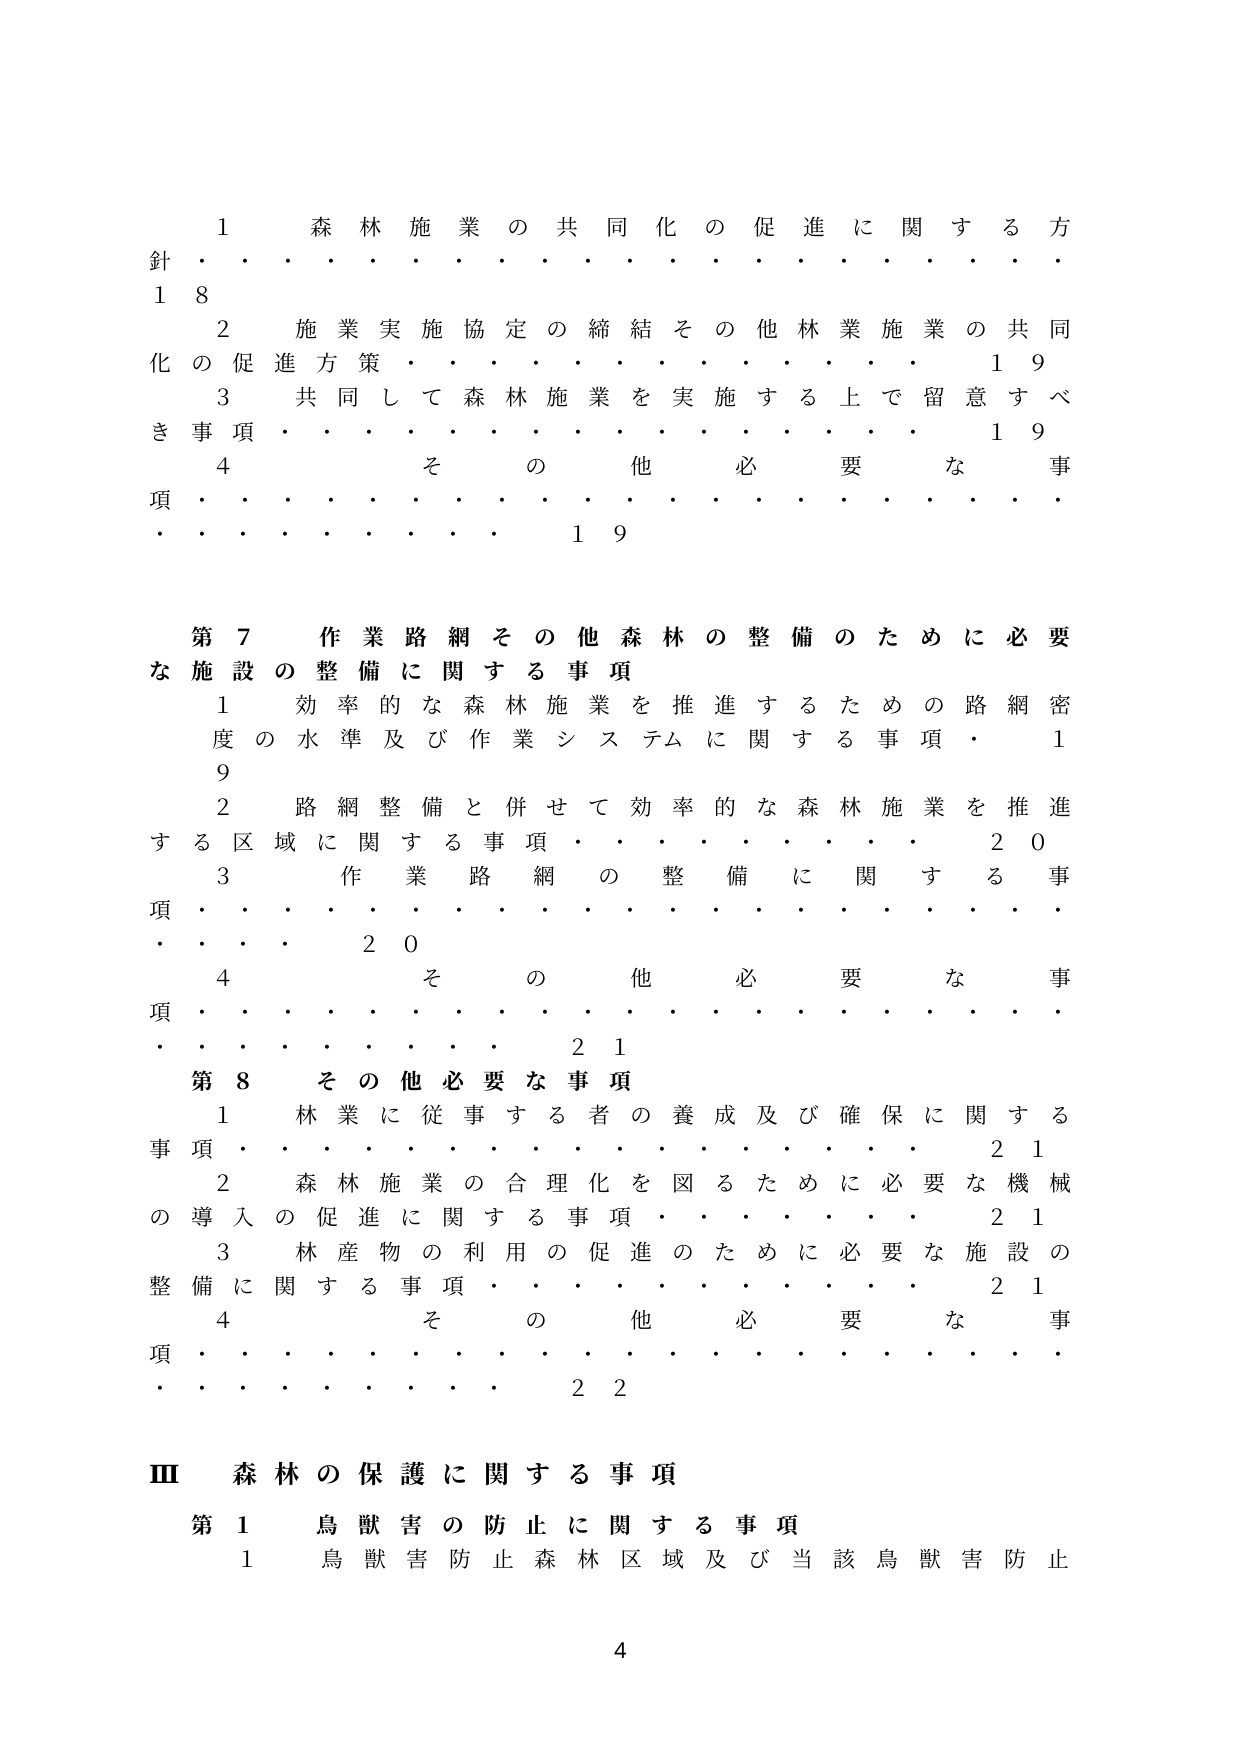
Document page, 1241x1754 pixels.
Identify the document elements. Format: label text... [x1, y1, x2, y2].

text 第７ 作業路網その他森林の整備のために必要な施設の整備に関する事項 [149, 618, 1091, 687]
text 第１ 鳥獣害の防止に関する事項 [149, 1507, 1091, 1541]
text ２ 施業実施協定の締結その他林業施業の共同化の促進方策・・・・・・・・・・・・・ １９ [149, 311, 1091, 379]
text ２ 路網整備と併せて効率的な森林施業を推進する区域に関する事項・・・・・・・・・ ２０ [149, 789, 1091, 858]
text ３ 林産物の利用の促進のために必要な施設の整備に関する事項・・・・・・・・・・・ ２１ [149, 1233, 1091, 1302]
text ３ 作業路網の整備に関する事項・・・・・・・・・・・・・・・・・・・・・・・・・ ２０ [149, 858, 1091, 960]
text １ 林業に従事する者の養成及び確保に関する事項・・・・・・・・・・・・・・・・・ ２１ [149, 1097, 1091, 1165]
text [149, 1541, 1091, 1575]
text １ 森林施業の共同化の促進に関する方針・・・・・・・・・・・・・・・・・・・・・ １８ [149, 208, 1091, 311]
text ４ その他必要な事項・・・・・・・・・・・・・・・・・・・・・・・・・・・・・・ １９ [149, 448, 1091, 550]
text ２ 森林施業の合理化を図るために必要な機械の導入の促進に関する事項・・・・・・・ ２１ [149, 1165, 1091, 1233]
text ４ その他必要な事項・・・・・・・・・・・・・・・・・・・・・・・・・・・・・・ ２２ [149, 1302, 1091, 1404]
text ４ その他必要な事項・・・・・・・・・・・・・・・・・・・・・・・・・・・・・・ ２１ [149, 960, 1091, 1063]
text Ⅲ 森林の保護に関する事項 [149, 1438, 1091, 1507]
text 第８ その他必要な事項 [149, 1063, 1091, 1097]
text １ 効率的な森林施業を推進するための路網密度の水準及び作業システムに関する事項・ １９ [191, 687, 1091, 789]
text ３ 共同して森林施業を実施する上で留意すべき事項・・・・・・・・・・・・・・・・ １９ [149, 379, 1091, 448]
